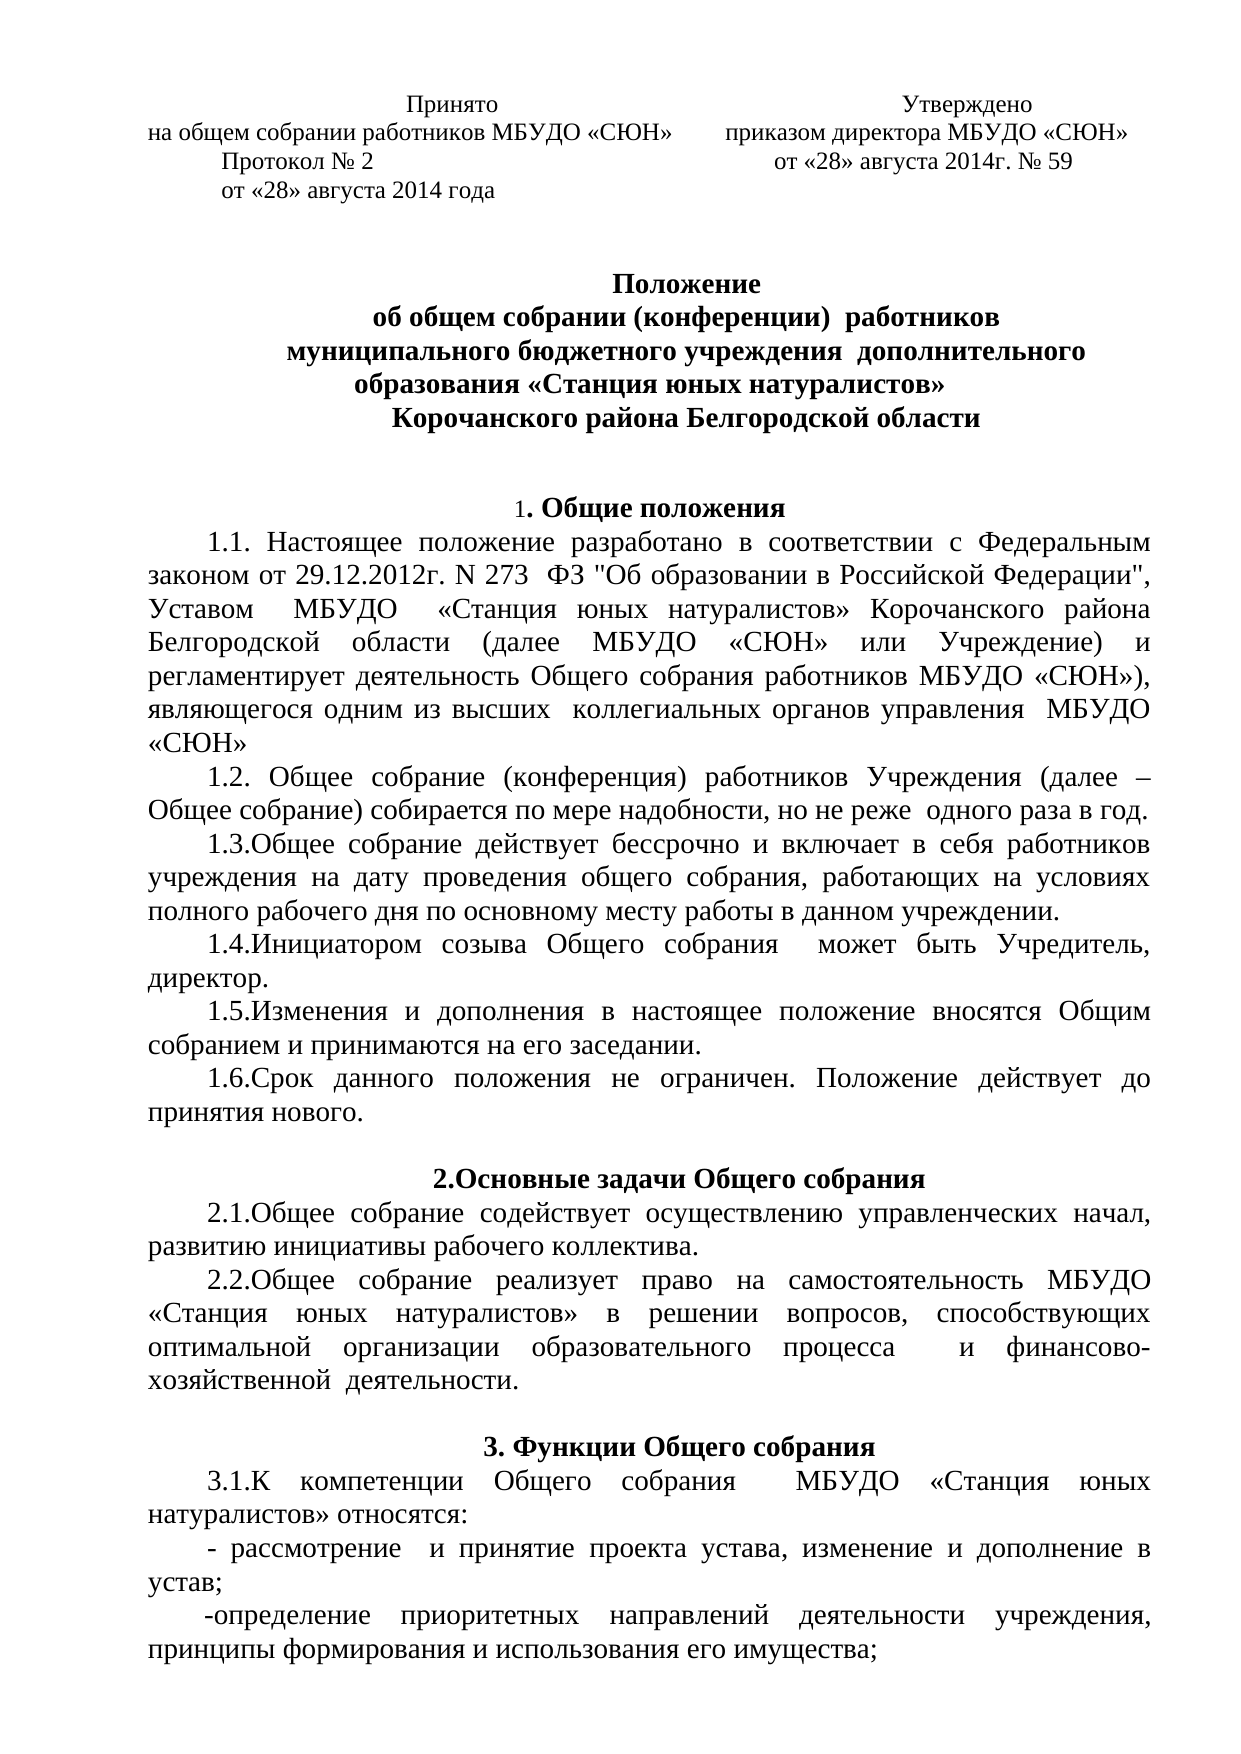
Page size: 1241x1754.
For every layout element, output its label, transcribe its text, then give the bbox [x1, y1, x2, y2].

text 1.6.Срок данного положения не ограничен. Положение действует до принятия нового. [148, 1061, 1152, 1128]
list Положение [148, 266, 1152, 299]
text 2.Основные задачи Общего собрания [148, 1161, 1152, 1195]
text 1. Общие положения [148, 490, 1152, 524]
text 2.1.Общее собрание содействует осуществлению управленческих начал, развитию инициативы рабочего коллектива. [148, 1195, 1152, 1262]
list муниципального бюджетного учреждения дополнительного образования «Станция юных натуралистов» [148, 333, 1152, 400]
text 1.2. Общее собрание (конференция) работников Учреждения (далее – Общее собрание) собирается по мере надобности, но не реже одного раза в год. [148, 759, 1152, 826]
text 1.4.Инициатором созыва Общего собрания может быть Учредитель, директор. [148, 926, 1152, 993]
table_header Утверждено приказом директора МБУДО «СЮН» от «28» августа 2014г. № 59 [694, 89, 1167, 232]
text 1.1. Настоящее положение разработано в соответствии с Федеральным законом от 29.12.2012г. N 273 ФЗ "Об образовании в Российской Федерации", Уставом МБУДО «Станция юных натуралистов» Корочанского района Белгородской области (далее МБУДО «СЮН» или Учреждение) и регламентирует деятельность Общего собрания работников МБУДО «СЮН»), являющегося одним из высших коллегиальных органов управления МБУДО «СЮН» [148, 524, 1152, 759]
text 2.2.Общее собрание реализует право на самостоятельность МБУДО «Станция юных натуралистов» в решении вопросов, способствующих оптимальной организации образовательного процесса и финансово-хозяйственной деятельности. [148, 1262, 1152, 1396]
list Корочанского района Белгородской области [148, 400, 1152, 434]
text 3.1.К компетенции Общего собрания МБУДО «Станция юных натуралистов» относятся: [148, 1463, 1152, 1530]
text 1.5.Изменения и дополнения в настоящее положение вносятся Общим собранием и принимаются на его заседании. [148, 993, 1152, 1061]
table_header Принято на общем собрании работников МБУДО «СЮН» Протокол № 2 от «28» августа 2014 года [136, 89, 694, 232]
text -определение приоритетных направлений деятельности учреждения, принципы формирования и использования его имущества; [148, 1597, 1152, 1664]
text 1.3.Общее собрание действует бессрочно и включает в себя работников учреждения на дату проведения общего собрания, работающих на условиях полного рабочего дня по основному месту работы в данном учреждении. [148, 826, 1152, 926]
list об общем собрании (конференции) работников [148, 299, 1152, 333]
text 3. Функции Общего собрания [148, 1429, 1152, 1463]
text - рассмотрение и принятие проекта устава, изменение и дополнение в устав; [148, 1530, 1152, 1597]
